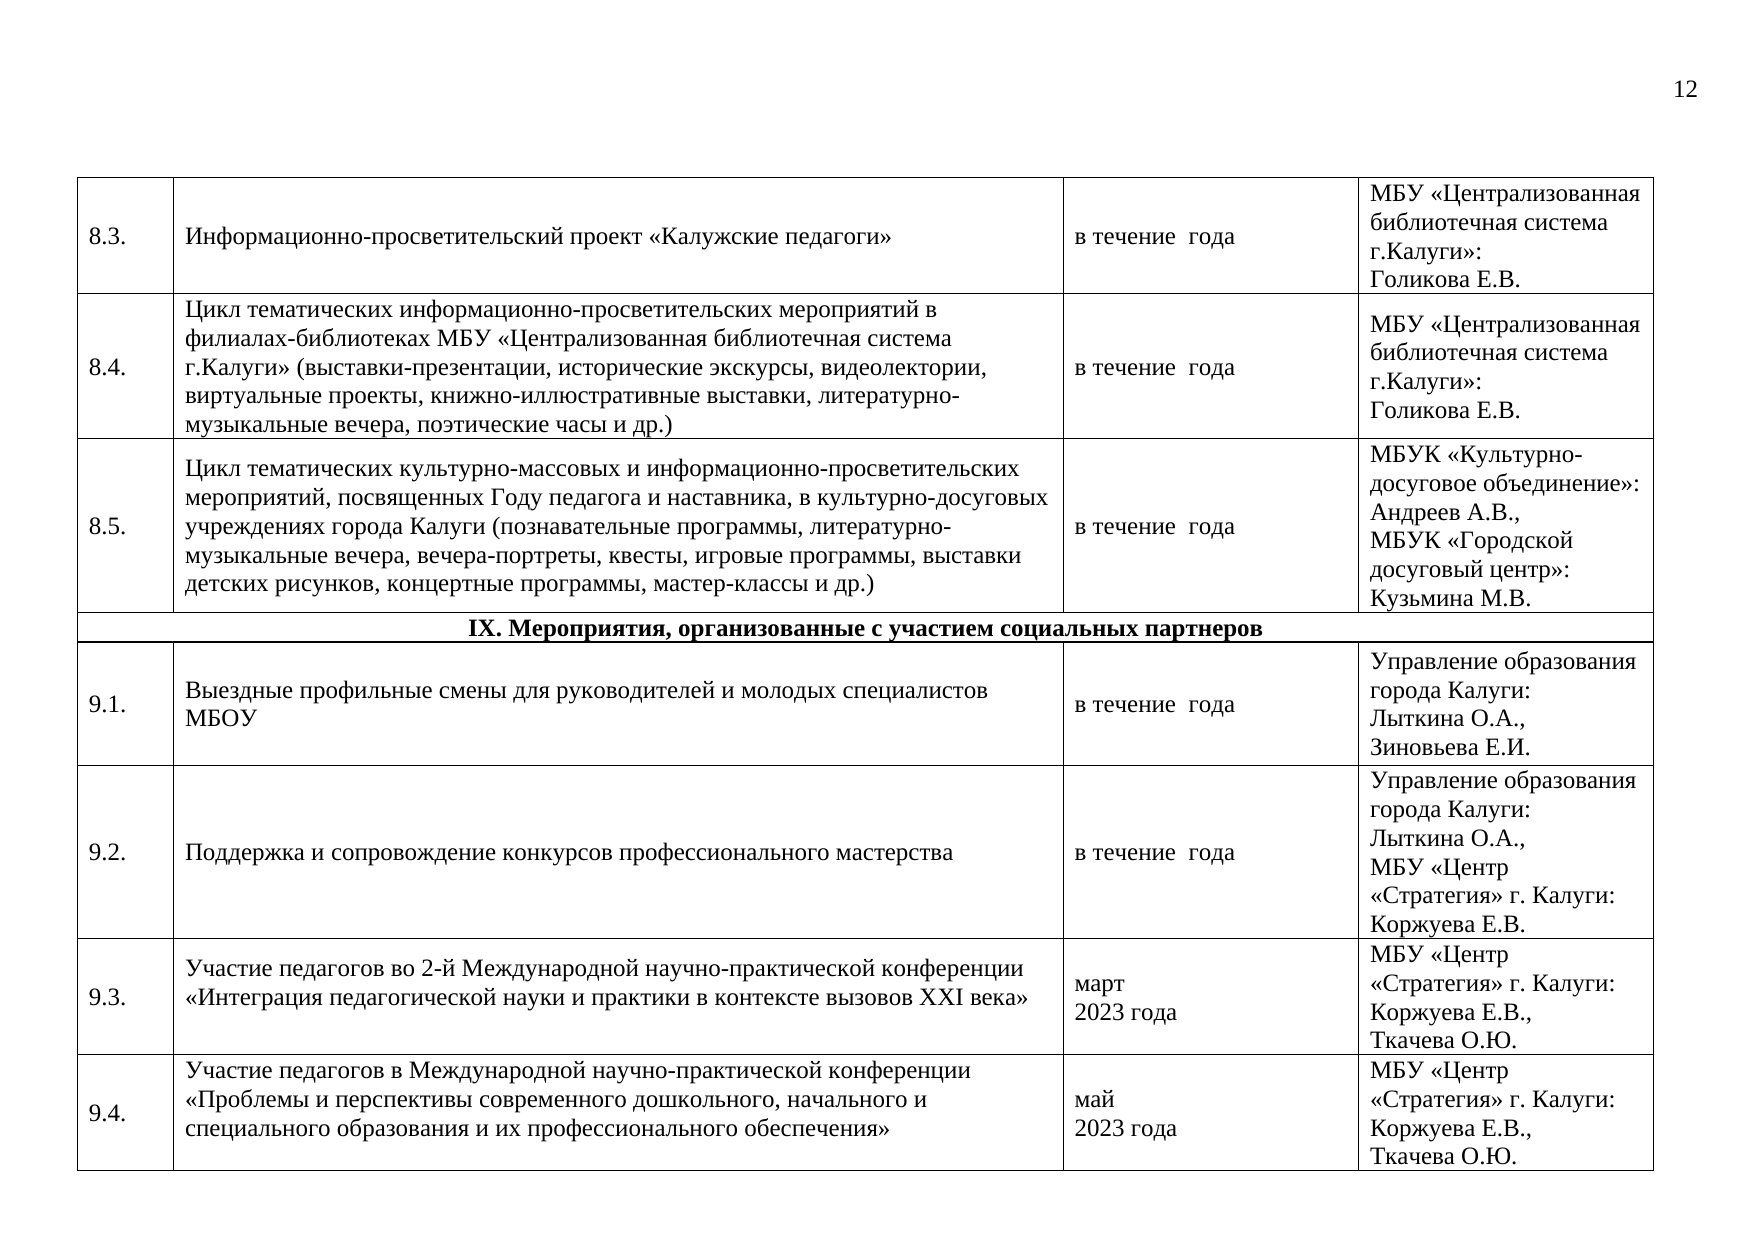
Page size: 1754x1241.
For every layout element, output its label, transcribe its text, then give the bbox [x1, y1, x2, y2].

table_cell март 2023 года [1064, 939, 1358, 1054]
table_cell IХ. Мероприятия, организованные с участием социальных партнеров [78, 613, 1653, 641]
table_cell МБУК «Культурно-досуговое объединение»: Андреев А.В., МБУК «Городской досуговый центр»: Кузьмина М.В. [1359, 439, 1653, 612]
table_cell МБУ «Централизованная библиотечная система г.Калуги»: Голикова Е.В. [1359, 178, 1653, 293]
table_cell Управление образования города Калуги: Лыткина О.А., Зиновьева Е.И. [1359, 643, 1653, 764]
table_cell Информационно-просветительский проект «Калужские педагоги» [174, 178, 1063, 293]
table_cell Участие педагогов в Международной научно-практической конференции «Проблемы и перспективы современного дошкольного, начального и специального образования и их профессионального обеспечения» [174, 1055, 1063, 1170]
table_cell 9.2. [78, 766, 173, 938]
table_cell Цикл тематических информационно-просветительских мероприятий в филиалах-библиотеках МБУ «Централизованная библиотечная система г.Калуги» (выставки-презентации, исторические экскурсы, видеолектории, виртуальные проекты, книжно-иллюстративные выставки, литературно-музыкальные вечера, поэтические часы и др.) [174, 294, 1063, 438]
table_cell Поддержка и сопровождение конкурсов профессионального мастерства [174, 766, 1063, 938]
table_cell в течение года [1064, 643, 1358, 764]
table_cell МБУ «Централизованная библиотечная система г.Калуги»: Голикова Е.В. [1359, 294, 1653, 438]
table_cell МБУ «Центр «Стратегия» г. Калуги: Коржуева Е.В., Ткачева О.Ю. [1359, 939, 1653, 1054]
table_cell в течение года [1064, 294, 1358, 438]
table_cell Участие педагогов во 2-й Международной научно-практической конференции «Интеграция педагогической науки и практики в контексте вызовов XXI века» [174, 939, 1063, 1054]
table_cell Управление образования города Калуги: Лыткина О.А., МБУ «Центр «Стратегия» г. Калуги: Коржуева Е.В. [1359, 766, 1653, 938]
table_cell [1359, 1055, 1653, 1170]
table_cell Выездные профильные смены для руководителей и молодых специалистов МБОУ [174, 643, 1063, 764]
table_cell Цикл тематических культурно-массовых и информационно-просветительских мероприятий, посвященных Году педагога и наставника, в культурно-досуговых учреждениях города Калуги (познавательные программы, литературно-музыкальные вечера, вечера-портреты, квесты, игровые программы, выставки детских рисунков, концертные программы, мастер-классы и др.) [174, 439, 1063, 612]
table_cell в течение года [1064, 439, 1358, 612]
table_cell 8.5. [78, 439, 173, 612]
table_cell 9.3. [78, 939, 173, 1054]
table_cell 9.4. [78, 1055, 173, 1170]
table_cell 8.3. [78, 178, 173, 293]
table_cell май 2023 года [1064, 1055, 1358, 1170]
table_cell 9.1. [78, 643, 173, 764]
table_cell в течение года [1064, 766, 1358, 938]
table_cell 8.4. [78, 294, 173, 438]
table_cell в течение года [1064, 178, 1358, 293]
